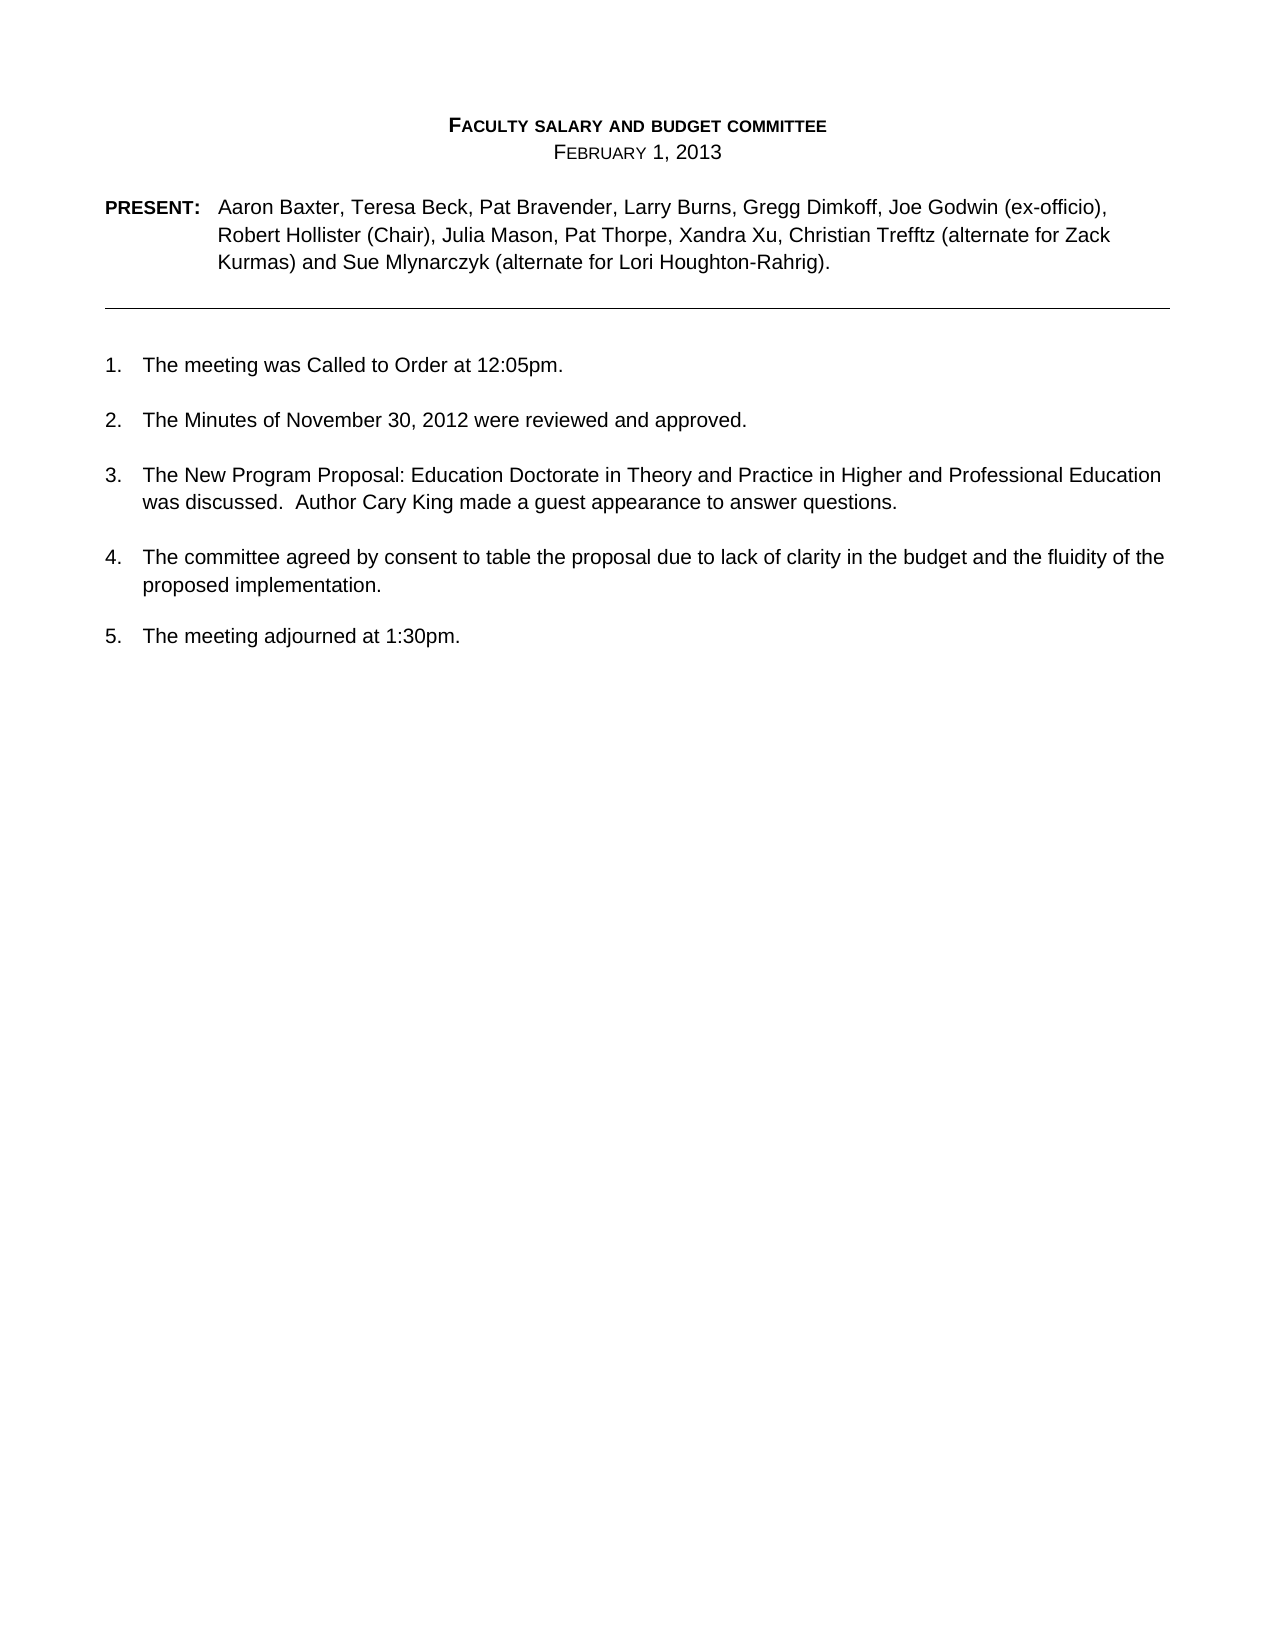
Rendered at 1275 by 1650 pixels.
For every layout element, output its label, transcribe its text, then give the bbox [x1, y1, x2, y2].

list The New Program Proposal: Education Doctorate in Theory and Practice in Higher and Professional Education was discussed. Author Cary King made a guest appearance to answer questions. [105, 463, 1170, 514]
list The meeting was Called to Order at 12:05pm. [105, 353, 1170, 377]
text Faculty salary and budget committee [105, 112, 1170, 136]
text February 1, 2013 [105, 140, 1170, 164]
list The meeting adjourned at 1:30pm. [105, 624, 1170, 648]
list The committee agreed by consent to table the proposal due to lack of clarity in the budget and the fluidity of the proposed implementation. [105, 545, 1170, 597]
text PRESENT: Aaron Baxter, Teresa Beck, Pat Bravender, Larry Burns, Gregg Dimkoff, Joe Godwin (ex-officio), Robert Hollister (Chair), Julia Mason, Pat Thorpe, Xandra Xu, Christian Trefftz (alternate for Zack Kurmas) and Sue Mlynarczyk (alternate for Lori Houghton-Rahrig). [105, 195, 1170, 274]
list The Minutes of November 30, 2012 were reviewed and approved. [105, 408, 1170, 432]
